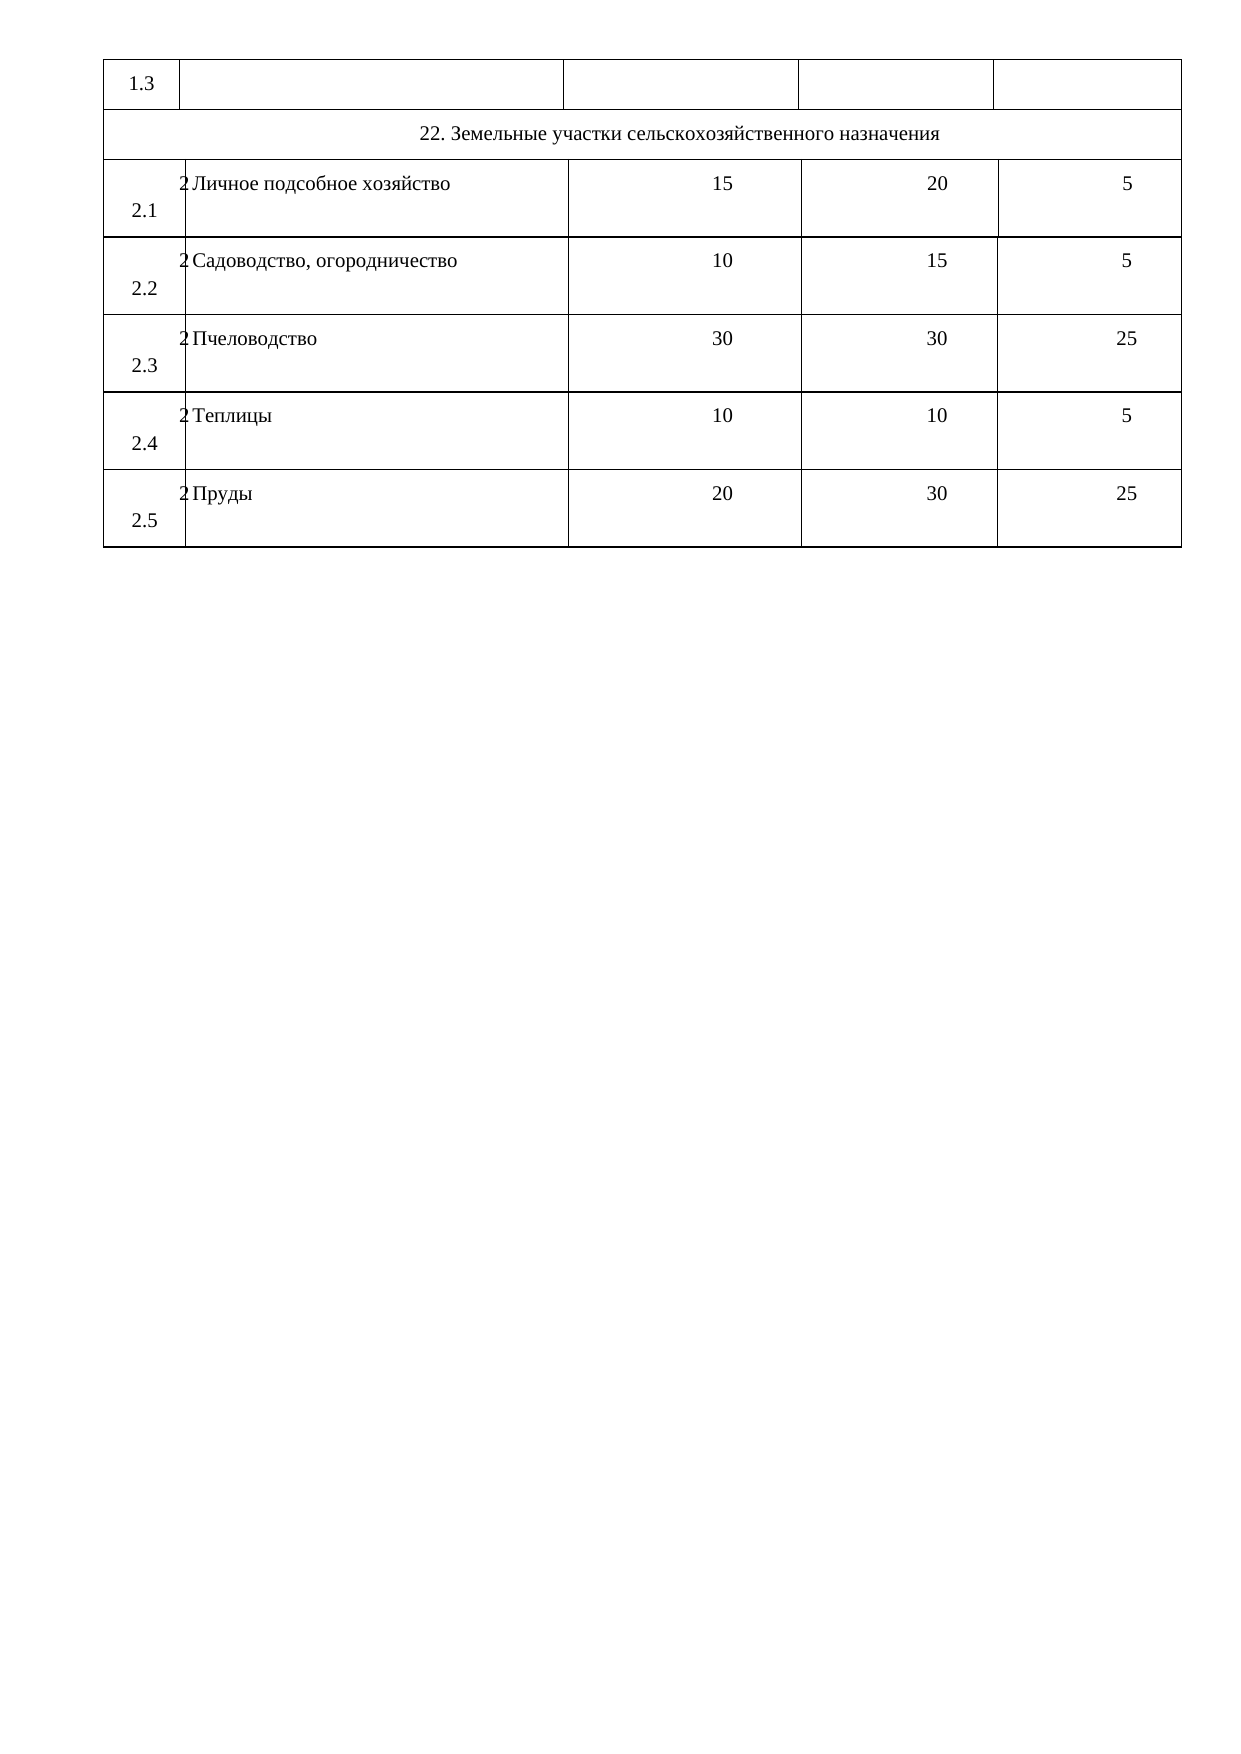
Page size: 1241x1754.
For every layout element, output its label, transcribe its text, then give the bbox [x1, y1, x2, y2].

table_cell 30 [802, 470, 997, 546]
table_cell 2 [799, 60, 993, 109]
table_cell 2 [564, 60, 798, 109]
table_cell Пчеловодство [186, 315, 568, 391]
table_cell 30 [802, 315, 997, 391]
table_cell Личное подсобное хозяйство [186, 160, 568, 236]
table_cell 10 [569, 393, 801, 469]
table_cell 15 [802, 238, 997, 314]
table_cell 20 [569, 470, 801, 546]
table_cell 10 [802, 393, 997, 469]
table_cell 25 [998, 315, 1181, 391]
table_cell 20 [802, 160, 998, 236]
table_cell 22. Земельные участки сельскохозяйственного назначения [104, 110, 1181, 159]
table_cell 22.1 [104, 160, 185, 236]
table_cell 25 [998, 470, 1181, 546]
table_cell 5 [999, 160, 1181, 236]
table_cell 22.3 [104, 315, 185, 391]
table_cell 5 [998, 238, 1181, 314]
table_cell 5 [998, 393, 1181, 469]
table_cell Садоводство, огородничество [186, 238, 568, 314]
table_cell 22.4 [104, 393, 185, 469]
table_cell 15 [569, 160, 801, 236]
table_cell Теплицы [186, 393, 568, 469]
table_cell Пруды [186, 470, 568, 546]
table_cell 10 [569, 238, 801, 314]
table_cell 22.2 [104, 238, 185, 314]
table_cell 2 [994, 60, 1181, 109]
table_cell 22.5 [104, 470, 185, 546]
table_cell 21.3 [104, 60, 179, 109]
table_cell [180, 60, 563, 109]
table_cell 30 [569, 315, 801, 391]
